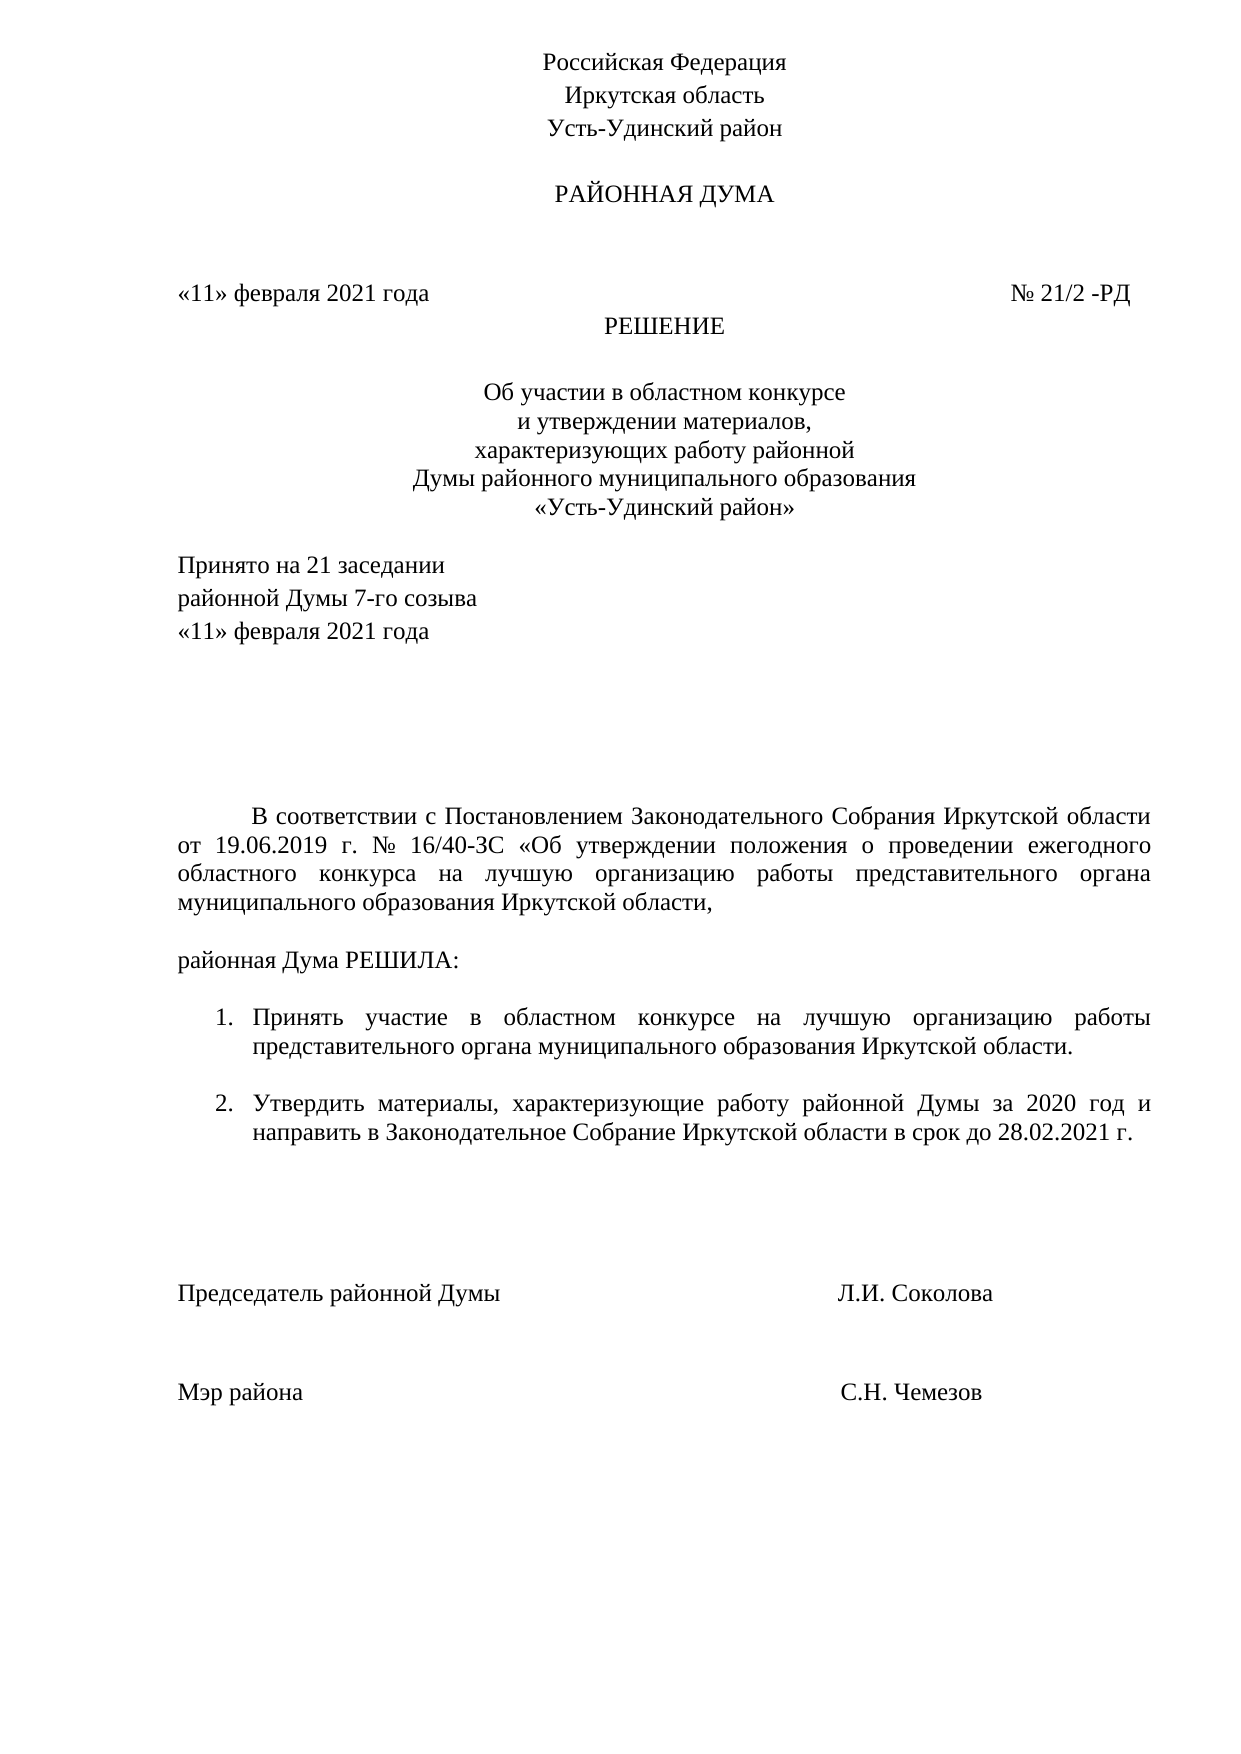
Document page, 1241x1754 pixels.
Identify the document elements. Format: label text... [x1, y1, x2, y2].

text Иркутская область [177, 80, 1152, 109]
text и утверждении материалов, [177, 406, 1152, 435]
text «Усть-Удинский район» [177, 492, 1152, 521]
list Утвердить материалы, характеризующие работу районной Думы за 2020 год и направить в Законодательное Собрание Иркутской области в срок до 28.02.2021 г. [215, 1088, 1152, 1146]
text характеризующих работу районной [177, 435, 1152, 463]
text В соответствии с Постановлением Законодательного Собрания Иркутской области от 19.06.2019 г. № 16/40-ЗС «Об утверждении положения о проведении ежегодного областного конкурса на лучшую организацию работы представительного органа муниципального образования Иркутской области, [177, 801, 1152, 916]
text Думы районного муниципального образования [177, 463, 1152, 492]
text Председатель районной Думы Л.И. Соколова [177, 1278, 1152, 1307]
text РЕШЕНИЕ [177, 311, 1152, 340]
text РАЙОННАЯ ДУМА [177, 179, 1152, 208]
text «11» февраля 2021 года № 21/2 -РД [177, 278, 1152, 307]
text «11» февраля 2021 года [177, 616, 1152, 644]
text Мэр района С.Н. Чемезов [177, 1377, 1152, 1406]
text Российская Федерация [177, 47, 1152, 76]
text районной Думы 7-го созыва [177, 583, 1152, 611]
text Усть-Удинский район [177, 113, 1152, 142]
list Принять участие в областном конкурсе на лучшую организацию работы представительного органа муниципального образования Иркутской области. [215, 1002, 1152, 1060]
text районная Дума РЕШИЛА: [177, 945, 1152, 973]
text Принято на 21 заседании [177, 550, 1152, 578]
text Об участии в областном конкурсе [177, 377, 1152, 406]
